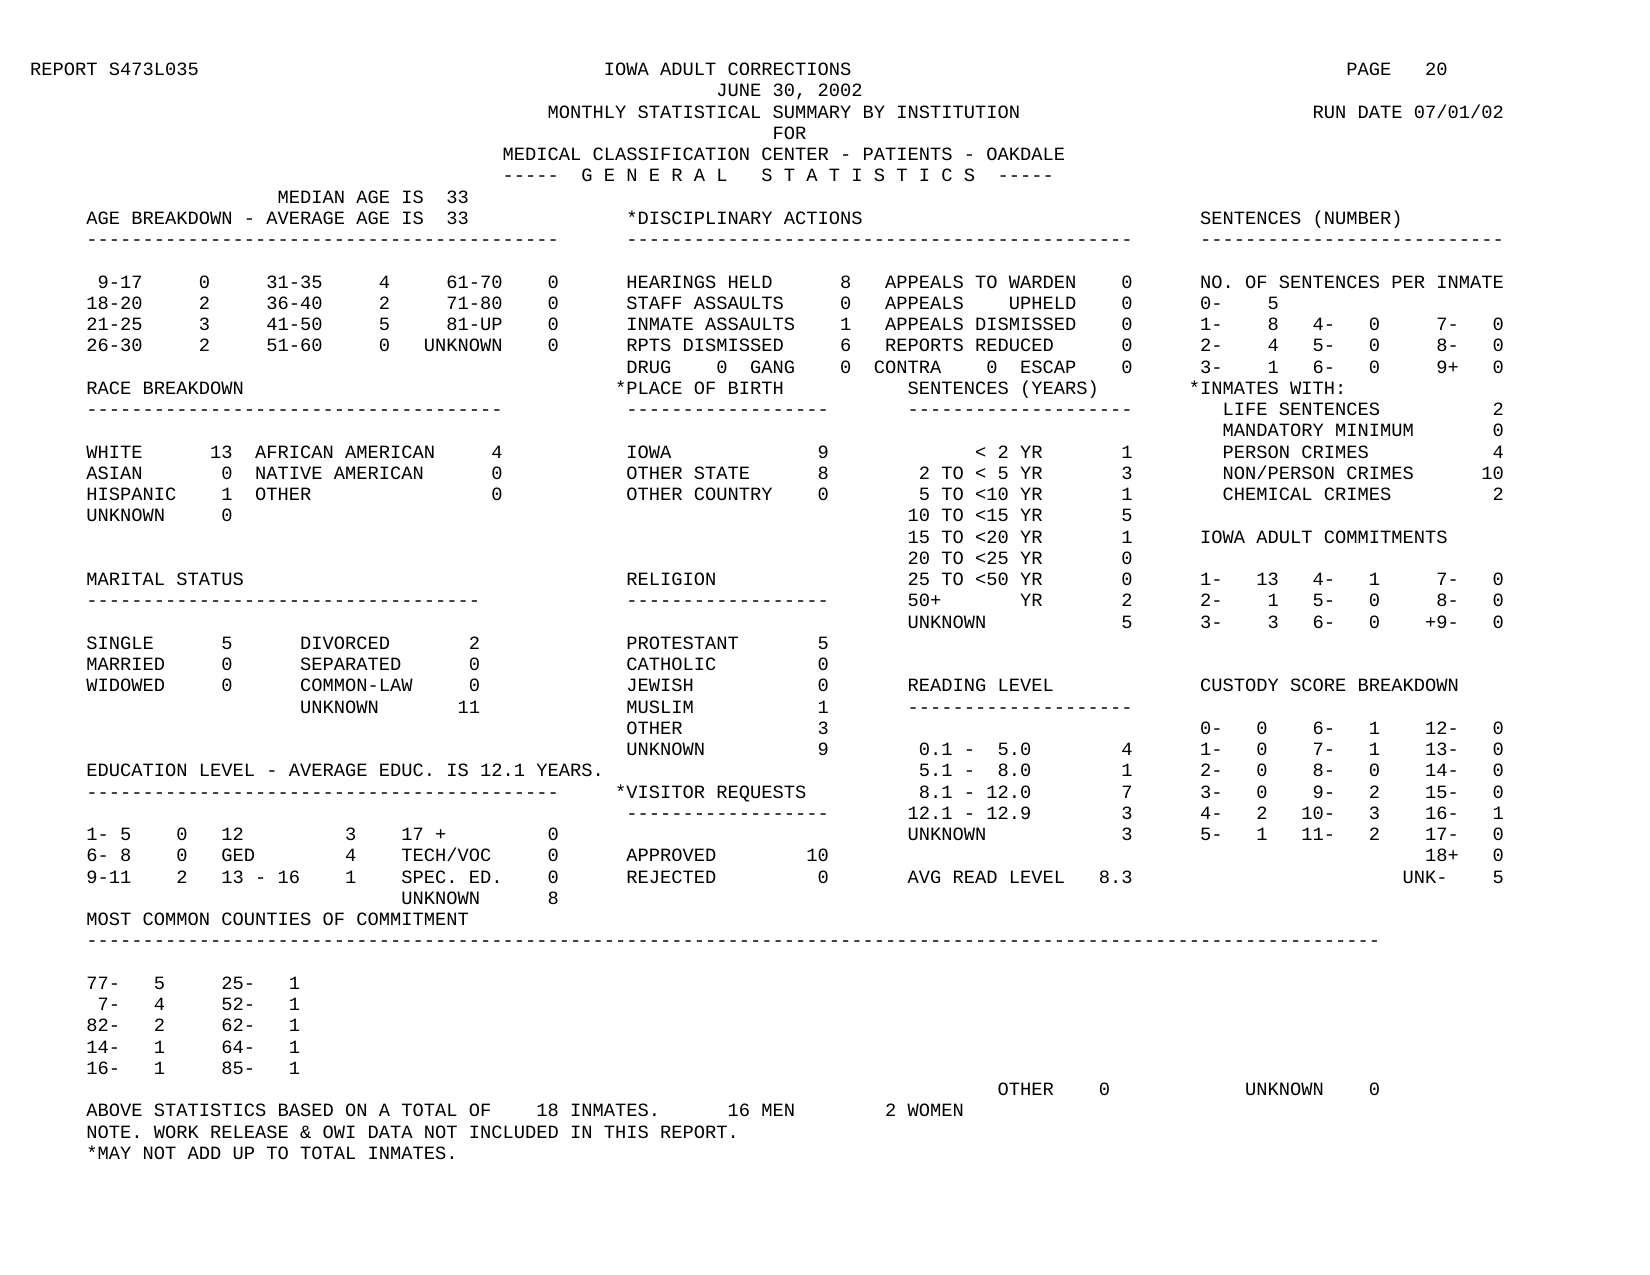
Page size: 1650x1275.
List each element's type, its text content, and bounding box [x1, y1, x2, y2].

text ----------------------------------- ------------------ 50+ YR 2 2- 1 5- 0 8- 0 [30, 591, 1590, 612]
text DRUG 0 GANG 0 CONTRA 0 ESCAP 0 3- 1 6- 0 9+ 0 [30, 357, 1590, 379]
text UNKNOWN 0 10 TO <15 YR 5 [30, 506, 1590, 527]
text HISPANIC 1 OTHER 0 OTHER COUNTRY 0 5 TO <10 YR 1 CHEMICAL CRIMES 2 [30, 485, 1590, 506]
text ------------------------------------- ------------------ -------------------- LIFE SENTENCES 2 [30, 400, 1590, 421]
text 82- 2 62- 1 [30, 1016, 1590, 1037]
text 77- 5 25- 1 [30, 974, 1590, 995]
text 6- 8 0 GED 4 TECH/VOC 0 APPROVED 10 18+ 0 [30, 846, 1590, 867]
text AGE BREAKDOWN - AVERAGE AGE IS 33 *DISCIPLINARY ACTIONS SENTENCES (NUMBER) [30, 209, 1590, 230]
text UNKNOWN 11 MUSLIM 1 -------------------- [30, 697, 1590, 719]
text 20 TO <25 YR 0 [30, 549, 1590, 570]
text WHITE 13 AFRICAN AMERICAN 4 IOWA 9 < 2 YR 1 PERSON CRIMES 4 [30, 442, 1590, 464]
text 1- 5 0 12 3 17 + 0 UNKNOWN 3 5- 1 11- 2 17- 0 [30, 825, 1590, 846]
text 26-30 2 51-60 0 UNKNOWN 0 RPTS DISMISSED 6 REPORTS REDUCED 0 2- 4 5- 0 8- 0 [30, 336, 1590, 357]
text SINGLE 5 DIVORCED 2 PROTESTANT 5 [30, 634, 1590, 655]
text JUNE 30, 2002 [30, 81, 1590, 102]
text UNKNOWN 9 0.1 - 5.0 4 1- 0 7- 1 13- 0 [30, 740, 1590, 761]
text 16- 1 85- 1 [30, 1059, 1590, 1080]
text WIDOWED 0 COMMON-LAW 0 JEWISH 0 READING LEVEL CUSTODY SCORE BREAKDOWN [30, 676, 1590, 697]
text 18-20 2 36-40 2 71-80 0 STAFF ASSAULTS 0 APPEALS UPHELD 0 0- 5 [30, 294, 1590, 315]
text UNKNOWN 8 [30, 889, 1590, 910]
text ASIAN 0 NATIVE AMERICAN 0 OTHER STATE 8 2 TO < 5 YR 3 NON/PERSON CRIMES 10 [30, 464, 1590, 485]
text *MAY NOT ADD UP TO TOTAL INMATES. [30, 1144, 1590, 1165]
text 15 TO <20 YR 1 IOWA ADULT COMMITMENTS [30, 527, 1590, 549]
text 21-25 3 41-50 5 81-UP 0 INMATE ASSAULTS 1 APPEALS DISMISSED 0 1- 8 4- 0 7- 0 [30, 315, 1590, 336]
text MOST COMMON COUNTIES OF COMMITMENT [30, 910, 1590, 931]
text MARRIED 0 SEPARATED 0 CATHOLIC 0 [30, 655, 1590, 676]
text NOTE. WORK RELEASE & OWI DATA NOT INCLUDED IN THIS REPORT. [30, 1122, 1590, 1144]
text OTHER 3 0- 0 6- 1 12- 0 [30, 719, 1590, 740]
text MEDICAL CLASSIFICATION CENTER - PATIENTS - OAKDALE [30, 145, 1590, 166]
text ------------------ 12.1 - 12.9 3 4- 2 10- 3 16- 1 [30, 804, 1590, 825]
text ------------------------------------------------------------------------------------------------------------------- [30, 931, 1590, 952]
text 9-11 2 13 - 16 1 SPEC. ED. 0 REJECTED 0 AVG READ LEVEL 8.3 UNK- 5 [30, 867, 1590, 889]
text 9-17 0 31-35 4 61-70 0 HEARINGS HELD 8 APPEALS TO WARDEN 0 NO. OF SENTENCES PER INMATE [30, 272, 1590, 294]
text OTHER 0 UNKNOWN 0 [30, 1080, 1590, 1101]
text UNKNOWN 5 3- 3 6- 0 +9- 0 [30, 612, 1590, 634]
text ----- G E N E R A L S T A T I S T I C S ----- [30, 166, 1590, 187]
text 14- 1 64- 1 [30, 1037, 1590, 1059]
text RACE BREAKDOWN *PLACE OF BIRTH SENTENCES (YEARS) *INMATES WITH: [30, 379, 1590, 400]
text MARITAL STATUS RELIGION 25 TO <50 YR 0 1- 13 4- 1 7- 0 [30, 570, 1590, 591]
text MONTHLY STATISTICAL SUMMARY BY INSTITUTION RUN DATE 07/01/02 [30, 102, 1590, 124]
text ------------------------------------------ *VISITOR REQUESTS 8.1 - 12.0 7 3- 0 9- 2 15- 0 [30, 782, 1590, 804]
text MEDIAN AGE IS 33 [30, 187, 1590, 209]
text EDUCATION LEVEL - AVERAGE EDUC. IS 12.1 YEARS. 5.1 - 8.0 1 2- 0 8- 0 14- 0 [30, 761, 1590, 782]
text ABOVE STATISTICS BASED ON A TOTAL OF 18 INMATES. 16 MEN 2 WOMEN [30, 1101, 1590, 1122]
text MANDATORY MINIMUM 0 [30, 421, 1590, 442]
text REPORT S473L035 IOWA ADULT CORRECTIONS PAGE 20 [30, 60, 1590, 81]
text FOR [30, 124, 1590, 145]
text ------------------------------------------ --------------------------------------------- --------------------------- [30, 230, 1590, 251]
text 7- 4 52- 1 [30, 995, 1590, 1016]
